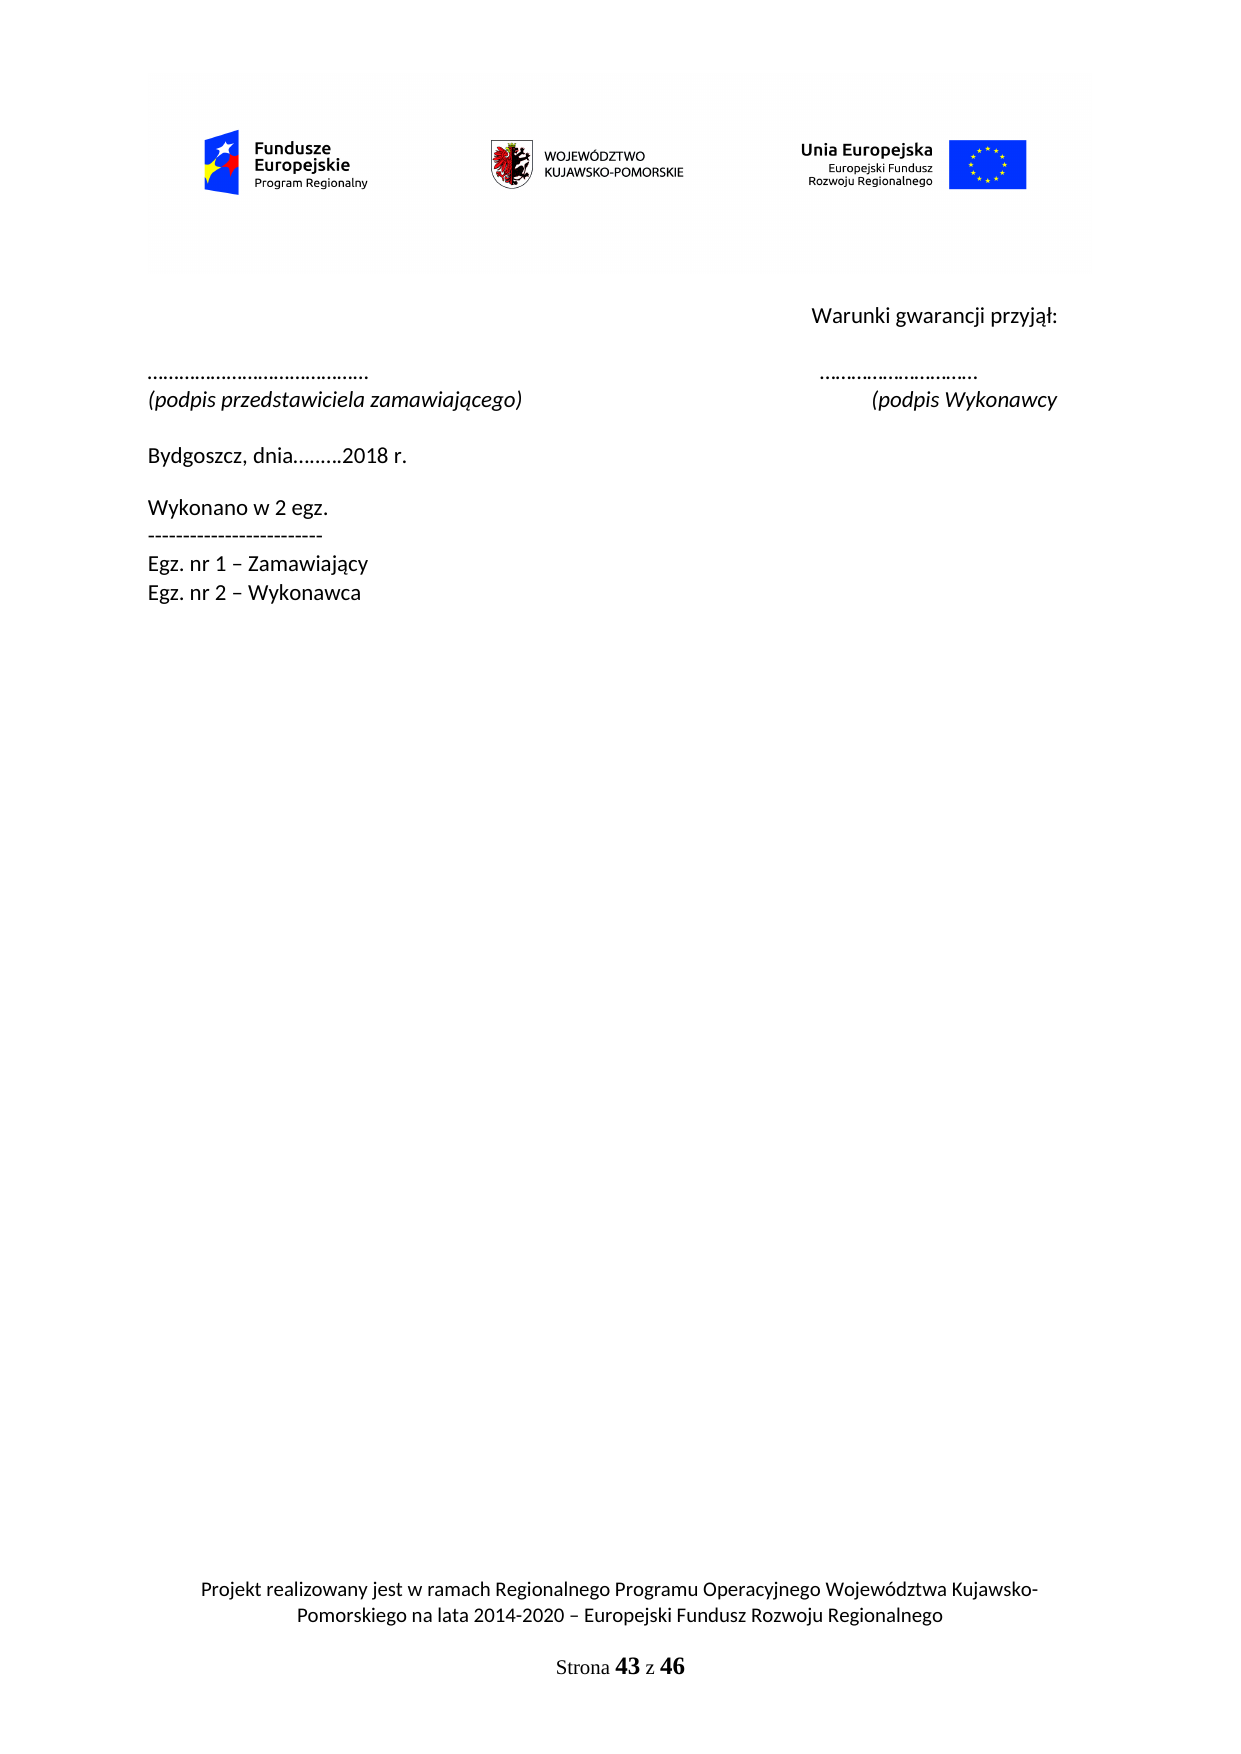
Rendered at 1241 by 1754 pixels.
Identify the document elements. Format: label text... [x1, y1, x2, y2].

text Egz. nr 2 – Wykonawca [148, 578, 1092, 606]
text Bydgoszcz, dnia…..….2018 r. [148, 441, 1092, 469]
text ------------------------- [148, 522, 1092, 549]
text Wykonano w 2 egz. [148, 493, 1092, 522]
text Egz. nr 1 – Zamawiający [148, 549, 1092, 578]
text (podpis przedstawiciela zamawiającego) (podpis Wykonawcy [148, 385, 1092, 413]
picture [147, 73, 1093, 274]
text Warunki gwarancji przyjął: [738, 301, 1092, 329]
text …………………………………… ………………………… [148, 357, 1092, 385]
